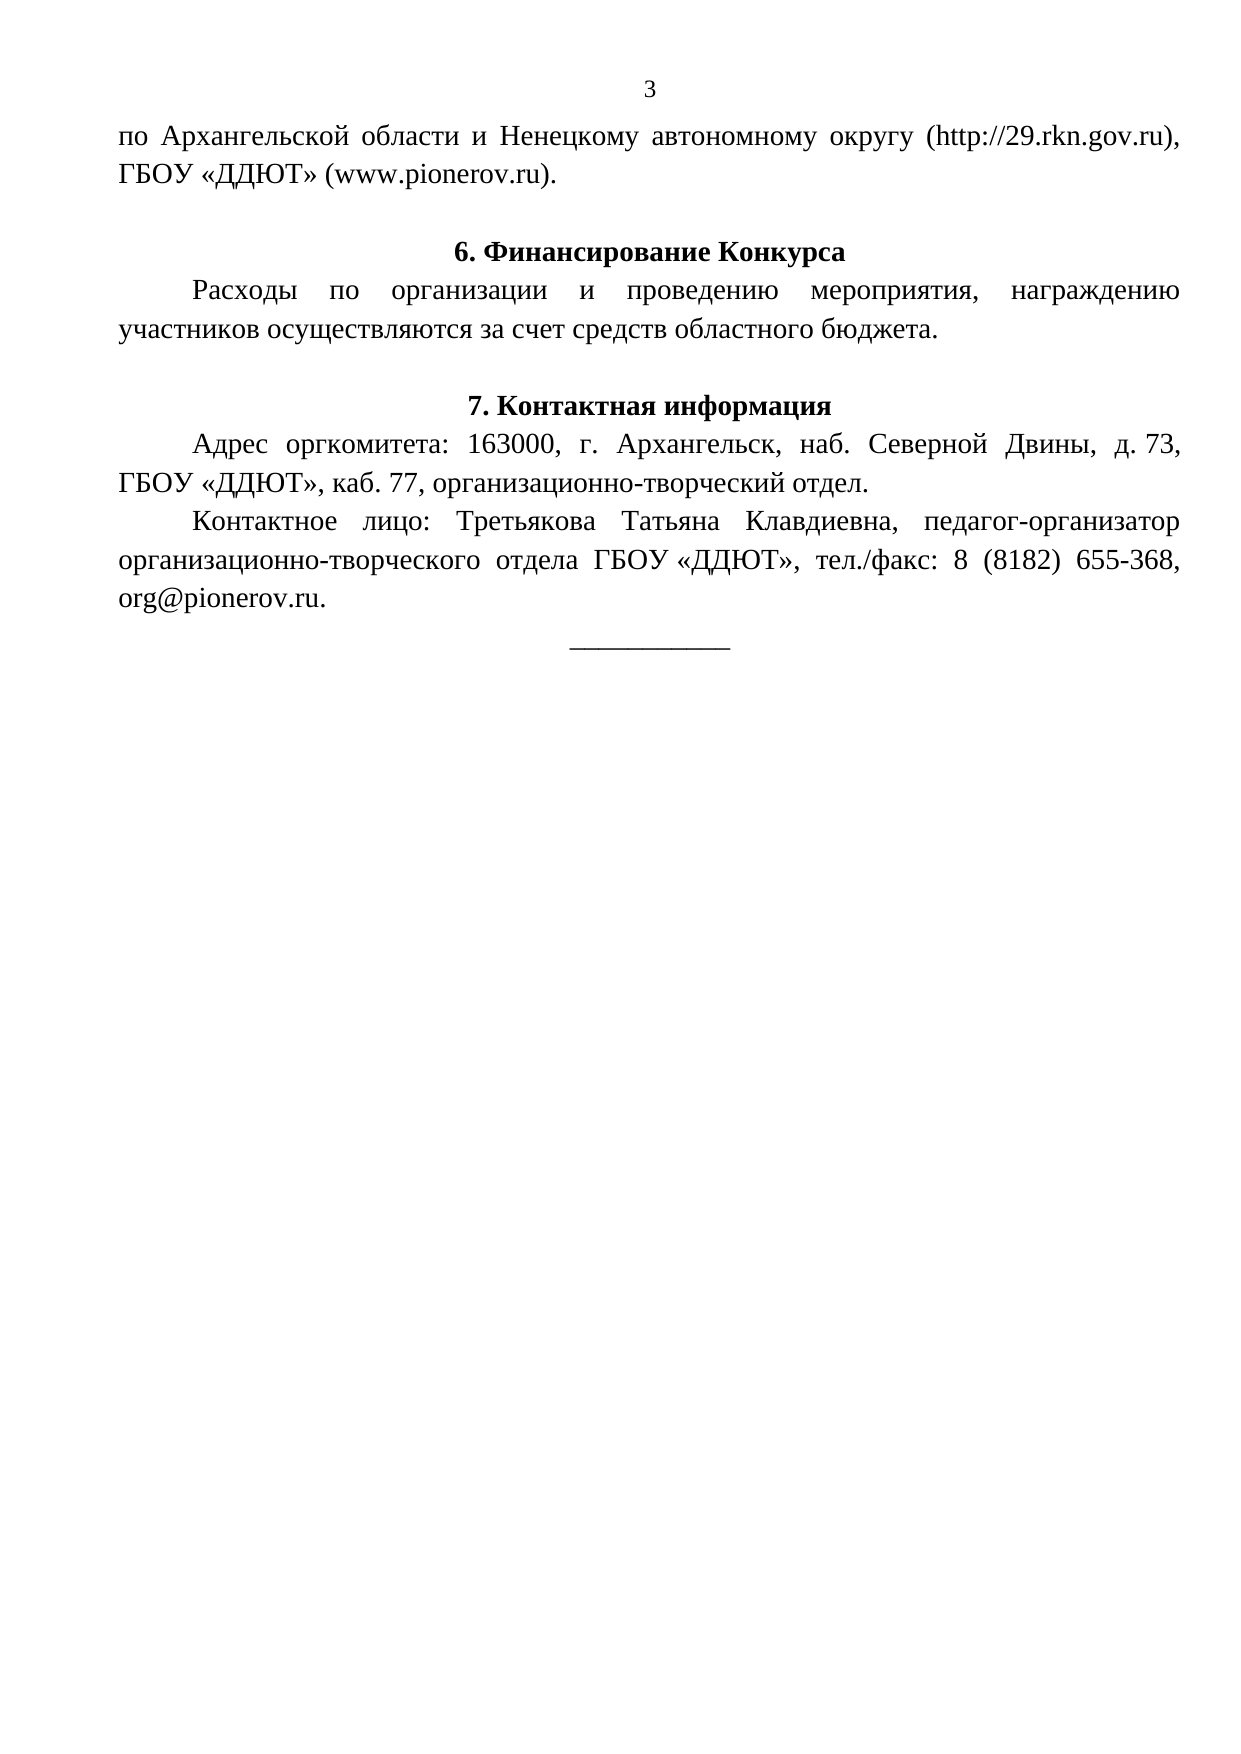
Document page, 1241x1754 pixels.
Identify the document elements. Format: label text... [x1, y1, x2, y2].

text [118, 118, 1181, 190]
text Адрес оргкомитета: 163000, г. Архангельск, наб. Северной Двины, д. 73, ГБОУ «ДДЮТ», каб. 77, организационно-творческий отдел. [118, 426, 1181, 498]
text Контактное лицо: Третьякова Татьяна Клавдиевна, педагог-организатор организационно-творческого отдела ГБОУ «ДДЮТ», тел./факс: 8 (8182) 655-368, org@pionerov.ru. [118, 503, 1181, 614]
text 6. Финансирование Конкурса [118, 234, 1181, 267]
text 7. Контактная информация [118, 388, 1181, 421]
text ___________ [118, 619, 1181, 653]
text Расходы по организации и проведению мероприятия, награждению участников осуществляются за счет средств областного бюджета. [118, 272, 1181, 344]
